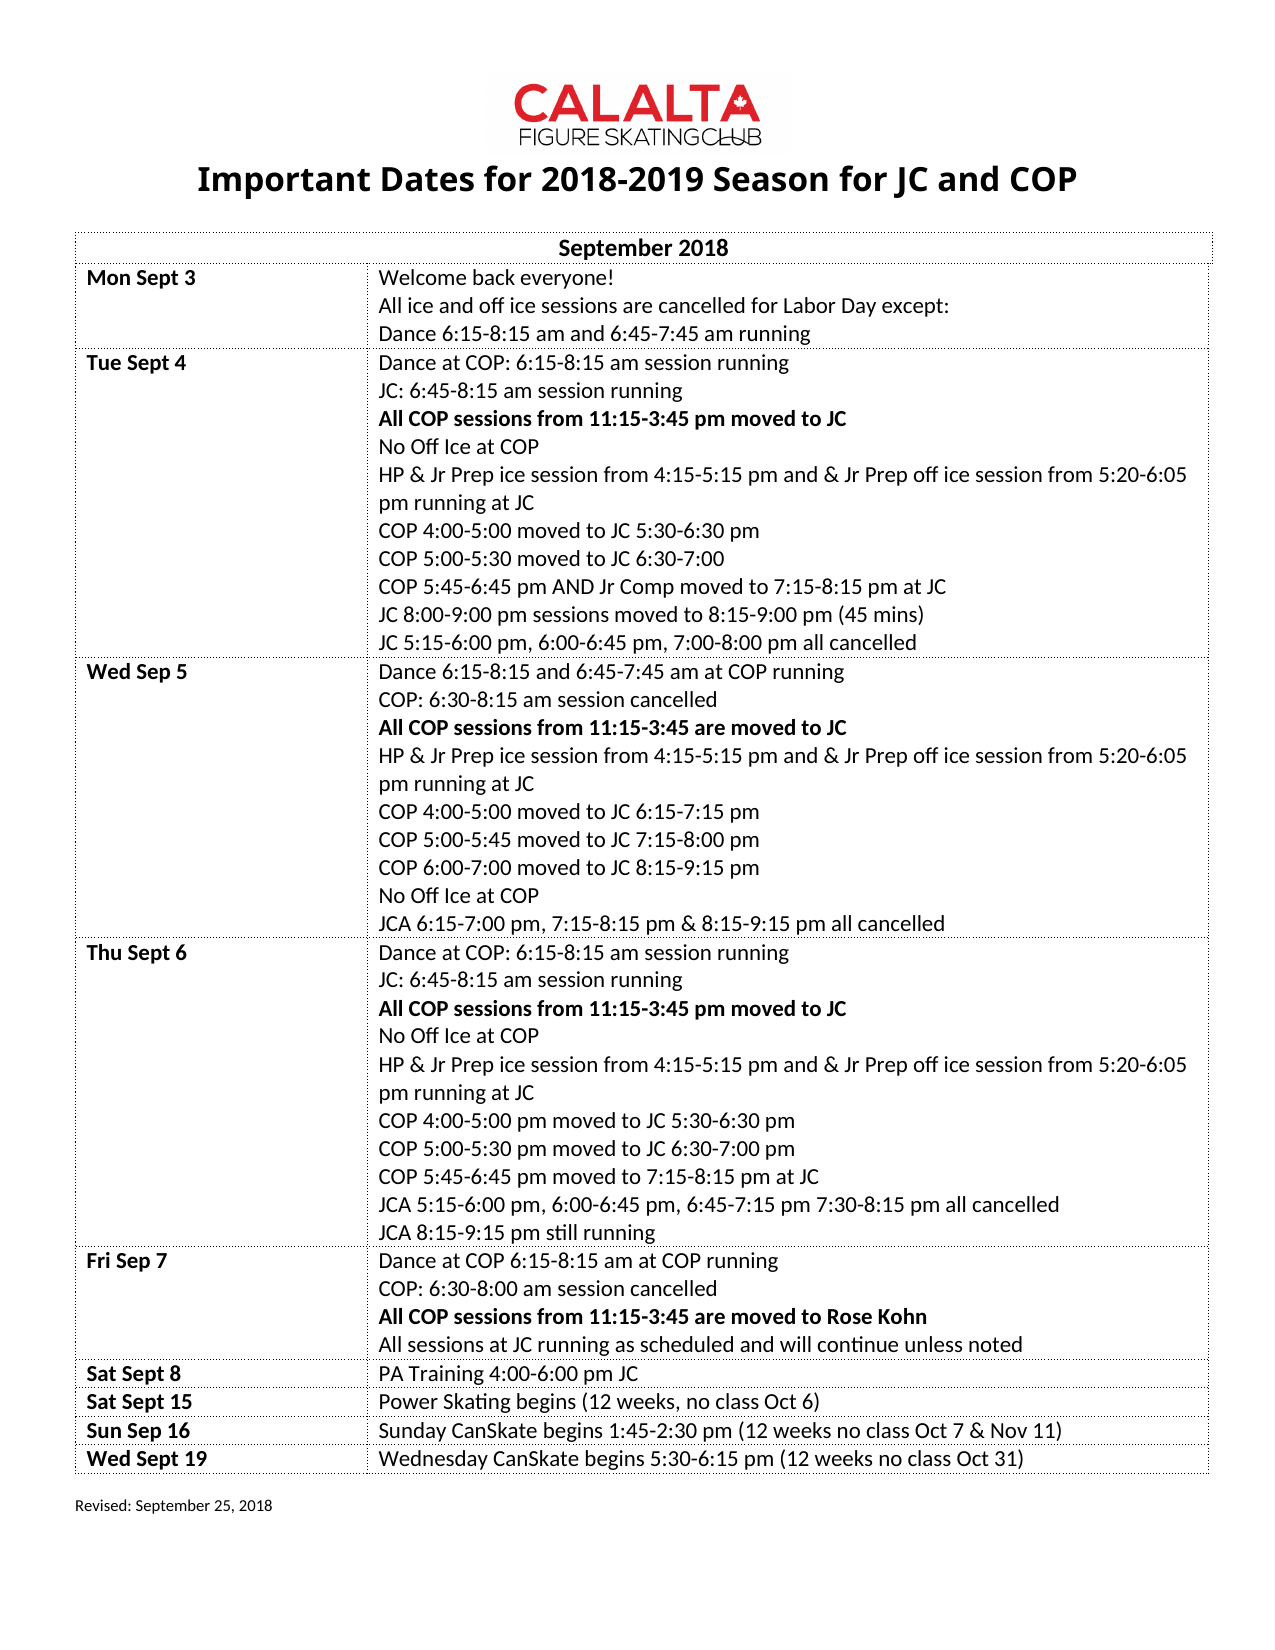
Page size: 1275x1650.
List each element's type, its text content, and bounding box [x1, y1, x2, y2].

table_cell Tue Sept 4 [75, 348, 367, 656]
table_cell Dance 6:15-8:15 and 6:45-7:45 am at COP running COP: 6:30-8:15 am session cancelled All COP sessions from 11:15-3:45 are moved to JC HP & Jr Prep ice session from 4:15-5:15 pm and & Jr Prep off ice session from 5:20-6:05 pm running at JC COP 4:00-5:00 moved to JC 6:15-7:15 pm COP 5:00-5:45 moved to JC 7:15-8:00 pm COP 6:00-7:00 moved to JC 8:15-9:15 pm No Off Ice at COP JCA 6:15-7:00 pm, 7:15-8:15 pm & 8:15-9:15 pm all cancelled [367, 656, 1208, 937]
table_cell Thu Sept 6 [75, 937, 367, 1246]
table_cell Mon Sept 3 [75, 263, 367, 348]
table_cell Sat Sept 8 [75, 1359, 367, 1387]
table_cell Dance at COP: 6:15-8:15 am session running JC: 6:45-8:15 am session running All COP sessions from 11:15-3:45 pm moved to JC No Off Ice at COP HP & Jr Prep ice session from 4:15-5:15 pm and & Jr Prep off ice session from 5:20-6:05 pm running at JC COP 4:00-5:00 pm moved to JC 5:30-6:30 pm COP 5:00-5:30 pm moved to JC 6:30-7:00 pm COP 5:45-6:45 pm moved to 7:15-8:15 pm at JC JCA 5:15-6:00 pm, 6:00-6:45 pm, 6:45-7:15 pm 7:30-8:15 pm all cancelled JCA 8:15-9:15 pm still running [367, 937, 1208, 1246]
table_header September 2018 [75, 232, 1212, 263]
table_cell PA Training 4:00-6:00 pm JC [367, 1359, 1208, 1387]
picture [485, 73, 790, 156]
table_cell Dance at COP 6:15-8:15 am at COP running COP: 6:30-8:00 am session cancelled All COP sessions from 11:15-3:45 are moved to Rose Kohn All sessions at JC running as scheduled and will continue unless noted [367, 1246, 1208, 1358]
table_cell Welcome back everyone! All ice and off ice sessions are cancelled for Labor Day except: Dance 6:15-8:15 am and 6:45-7:45 am running [367, 263, 1208, 348]
table_cell Sun Sep 16 [75, 1416, 367, 1444]
table_cell Dance at COP: 6:15-8:15 am session running JC: 6:45-8:15 am session running All COP sessions from 11:15-3:45 pm moved to JC No Off Ice at COP HP & Jr Prep ice session from 4:15-5:15 pm and & Jr Prep off ice session from 5:20-6:05 pm running at JC COP 4:00-5:00 moved to JC 5:30-6:30 pm COP 5:00-5:30 moved to JC 6:30-7:00 COP 5:45-6:45 pm AND Jr Comp moved to 7:15-8:15 pm at JC JC 8:00-9:00 pm sessions moved to 8:15-9:00 pm (45 mins) JC 5:15-6:00 pm, 6:00-6:45 pm, 7:00-8:00 pm all cancelled [367, 348, 1208, 656]
table_cell Wed Sep 5 [75, 656, 367, 937]
table_cell Wed Sept 19 [75, 1444, 367, 1473]
table_cell Power Skating begins (12 weeks, no class Oct 6) [367, 1387, 1208, 1416]
table_cell Fri Sep 7 [75, 1246, 367, 1358]
table_cell Sat Sept 15 [75, 1387, 367, 1416]
table_cell Sunday CanSkate begins 1:45-2:30 pm (12 weeks no class Oct 7 & Nov 11) [367, 1416, 1208, 1444]
subtitle Important Dates for 2018-2019 Season for JC and COP [75, 156, 1200, 201]
